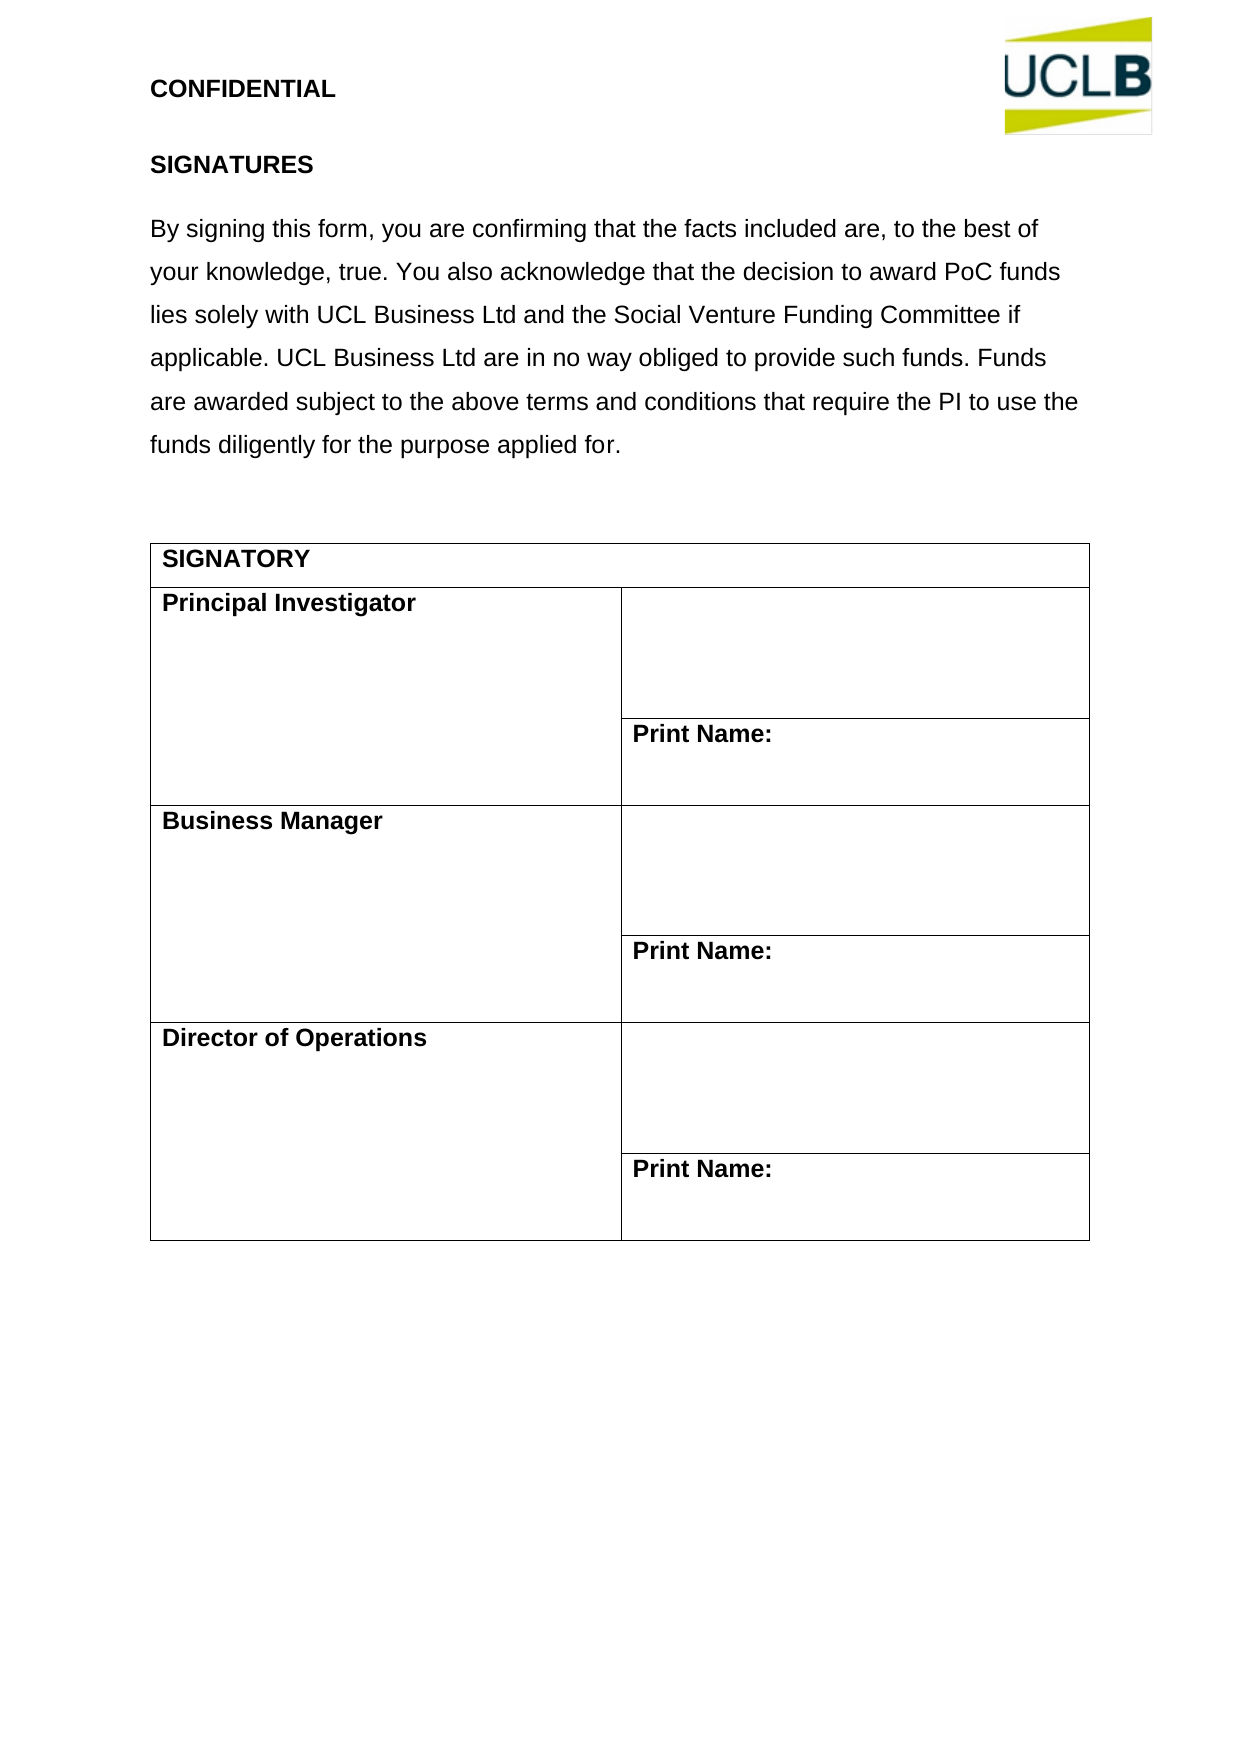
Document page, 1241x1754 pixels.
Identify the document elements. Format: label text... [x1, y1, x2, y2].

text By signing this form, you are confirming that the facts included are, to the best of your knowledge, true. You also acknowledge that the decision to award PoC funds lies solely with UCL Business Ltd and the Social Venture Funding Committee if applicable. UCL Business Ltd are in no way obliged to provide such funds. Funds are awarded subject to the above terms and conditions that require the PI to use the funds diligently for the purpose applied for. [150, 214, 1090, 458]
table_cell Director of Operations [151, 1023, 621, 1240]
table_cell Principal Investigator [151, 588, 621, 805]
table_cell Print Name: [622, 1154, 1089, 1240]
table_cell Print Name: [622, 936, 1089, 1022]
table_cell Print Name: [622, 719, 1089, 805]
table_cell [622, 806, 1089, 935]
table_cell [622, 588, 1089, 717]
table_header SIGNATORY [151, 544, 1089, 587]
text SIGNATURES [150, 150, 1090, 179]
table_cell [622, 1023, 1089, 1152]
table_cell Business Manager [151, 806, 621, 1022]
picture [1004, 17, 1155, 136]
